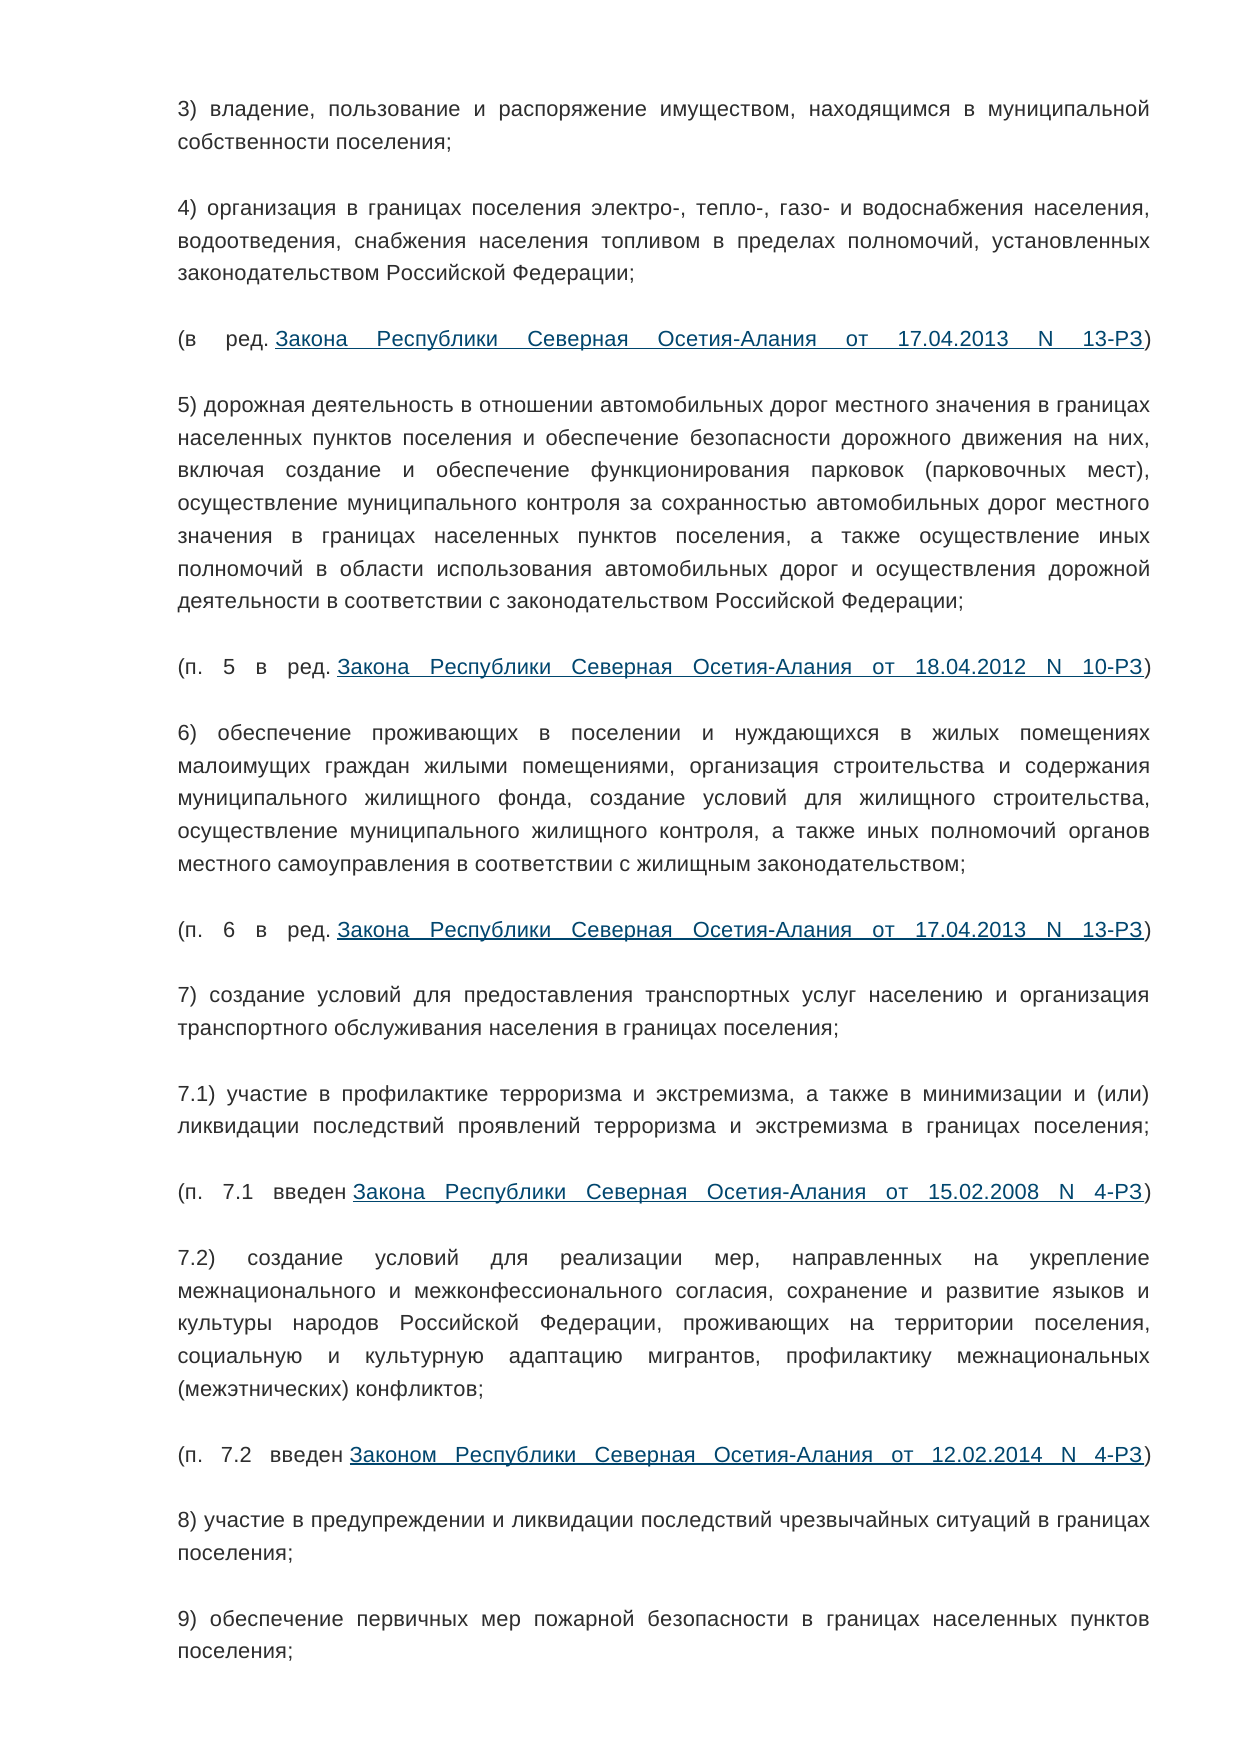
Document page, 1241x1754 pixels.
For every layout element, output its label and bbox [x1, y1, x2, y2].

text [177, 89, 1152, 1664]
